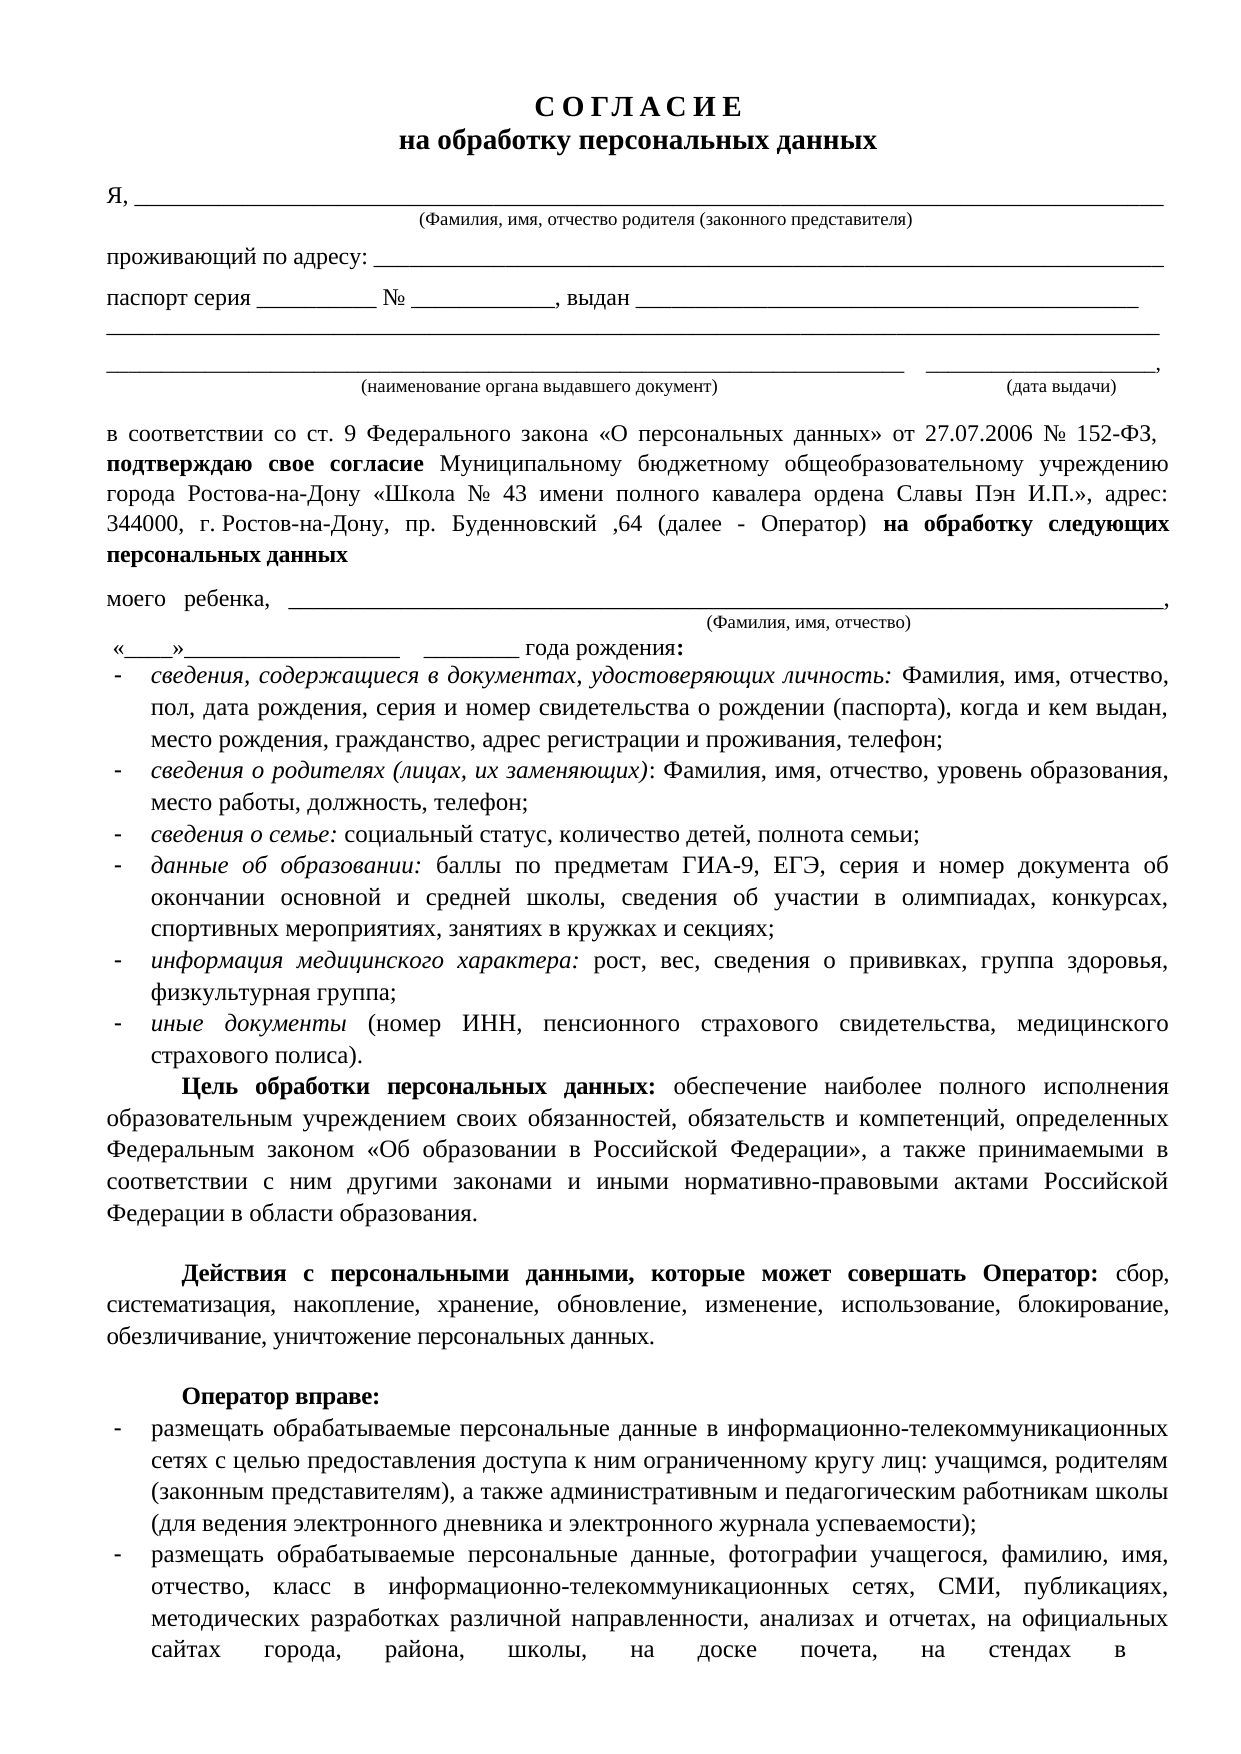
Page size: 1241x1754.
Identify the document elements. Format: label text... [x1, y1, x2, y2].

text проживающий по адресу: __________________________________________________________________ [106, 242, 1169, 270]
text моего ребенка, ______________________________________________________________________, (Фамилия, имя, отчество) [106, 583, 1169, 633]
list сведения о семье: социальный статус, количество детей, полнота семьи; [113, 818, 1169, 847]
text паспорт серия __________ № ____________, выдан __________________________________________ ________________________________________________________________________________________ [106, 282, 1169, 338]
text «____»__________________ ________ года рождения: [106, 633, 1169, 661]
text Действия с персональными данными, которые может совершать Оператор: сбор, систематизация, накопление, хранение, обновление, изменение, использование, блокирование, обезличивание, уничтожение персональных данных. [106, 1258, 1169, 1350]
list информация медицинского характера: рост, вес, сведения о прививках, группа здоровья, физкультурная группа; [113, 945, 1169, 1005]
text Я, ______________________________________________________________________________________ [106, 181, 1169, 208]
text _________________________________________________________________________ _____________________, [106, 350, 1163, 375]
text Оператор вправе: [106, 1381, 1169, 1410]
list данные об образовании: баллы по предметам ГИА-9, ЕГЭ, серия и номер документа об окончании основной и средней школы, сведения об участии в олимпиадах, конкурсах, спортивных мероприятиях, занятиях в кружках и секциях; [113, 850, 1169, 942]
list иные документы (номер ИНН, пенсионного страхового свидетельства, медицинского страхового полиса). [113, 1008, 1169, 1069]
list сведения, содержащиеся в документах, удостоверяющих личность: Фамилия, имя, отчество, пол, дата рождения, серия и номер свидетельства о рождении (паспорта), когда и кем выдан, место рождения, гражданство, адрес регистрации и проживания, телефон; [113, 661, 1169, 752]
list размещать обрабатываемые персональные данные в информационно-телекоммуникационных сетях с целью предоставления доступа к ним ограниченному кругу лиц: учащимся, родителям (законным представителям), а также административным и педагогическим работникам школы (для ведения электронного дневника и электронного журнала успеваемости); [113, 1413, 1169, 1537]
subtitle на обработку персональных данных [106, 122, 1169, 156]
text (наименование органа выдавшего документ) (дата выдачи) [106, 375, 1163, 397]
text (Фамилия, имя, отчество родителя (законного представителя) [106, 208, 1163, 230]
list сведения о родителях (лицах, их заменяющих): Фамилия, имя, отчество, уровень образования, место работы, должность, телефон; [113, 755, 1169, 816]
subtitle СОГЛАСИЕ [106, 89, 1169, 122]
text Цель обработки персональных данных: обеспечение наиболее полного исполнения образовательным учреждением своих обязанностей, обязательств и компетенций, определенных Федеральным законом «Об образовании в Российской Федерации», а также принимаемыми в соответствии с ним другими законами и иными нормативно-правовыми актами Российской Федерации в области образования. [106, 1071, 1169, 1226]
text в соответствии со ст. 9 Федерального закона «О персональных данных» от 27.07.2006 № 152-ФЗ, подтверждаю свое согласие Муниципальному бюджетному общеобразовательному учреждению города Ростова-на-Дону «Школа № 43 имени полного кавалера ордена Славы Пэн И.П.», адрес: 344000, г. Ростов-на-Дону, пр. Буденновский ,64 (далее - Оператор) на обработку следующих персональных данных [106, 418, 1169, 567]
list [113, 1539, 1169, 1663]
